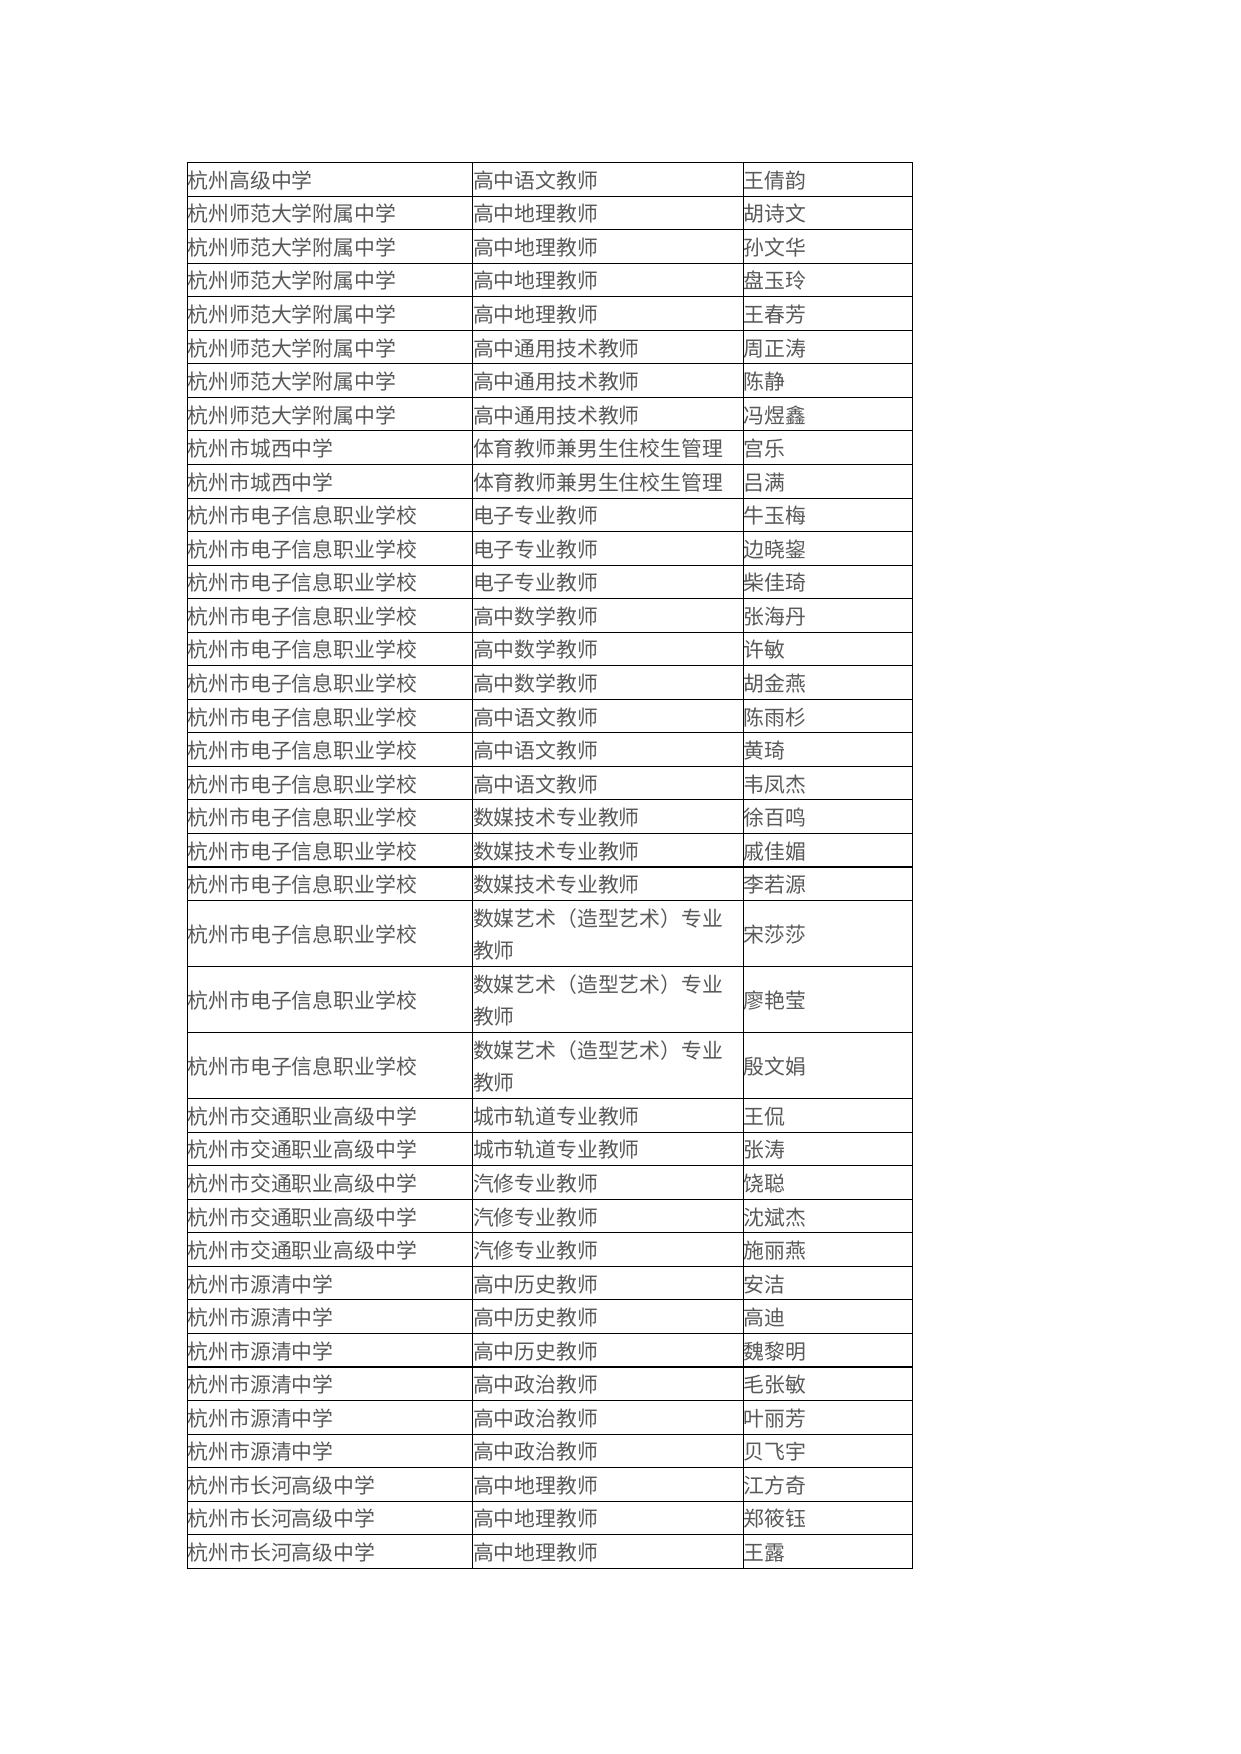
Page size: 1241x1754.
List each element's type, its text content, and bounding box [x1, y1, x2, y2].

table_cell 体育教师兼男生住校生管理 [473, 431, 743, 464]
table_cell 贝飞宇 [744, 1435, 912, 1467]
table_cell 城市轨道专业教师 [473, 1133, 743, 1165]
table_cell 杭州市电子信息职业学校 [188, 633, 472, 665]
table_cell 许敏 [744, 633, 912, 665]
table_cell 魏黎明 [744, 1334, 912, 1366]
table_cell 胡金燕 [744, 666, 912, 699]
table_cell 宫乐 [744, 431, 912, 464]
table_cell 数媒艺术（造型艺术）专业教师 [473, 901, 743, 966]
table_cell 汽修专业教师 [473, 1166, 743, 1199]
table_cell 杭州市交通职业高级中学 [188, 1133, 472, 1165]
table_cell 杭州师范大学附属中学 [188, 331, 472, 363]
table_cell 高中通用技术教师 [473, 331, 743, 363]
table_cell 杭州市长河高级中学 [188, 1468, 472, 1501]
table_cell 数媒技术专业教师 [473, 800, 743, 833]
table_cell 杭州师范大学附属中学 [188, 197, 472, 229]
table_cell 陈静 [744, 364, 912, 397]
table_cell 高迪 [744, 1300, 912, 1333]
table_cell 高中政治教师 [473, 1368, 743, 1400]
table_cell 高中历史教师 [473, 1267, 743, 1299]
table_cell 杭州市交通职业高级中学 [188, 1099, 472, 1132]
table_cell 汽修专业教师 [473, 1200, 743, 1232]
table_cell 城市轨道专业教师 [473, 1099, 743, 1132]
table_cell 郑筱钰 [744, 1502, 912, 1534]
table_cell 高中语文教师 [473, 163, 743, 196]
table_cell 杭州市电子信息职业学校 [188, 901, 472, 966]
table_cell 数媒艺术（造型艺术）专业教师 [473, 967, 743, 1032]
table_cell 王春芳 [744, 297, 912, 330]
table_cell 杭州市电子信息职业学校 [188, 767, 472, 799]
table_cell 高中地理教师 [473, 1502, 743, 1534]
table_cell 吕满 [744, 465, 912, 497]
table_cell 韦凤杰 [744, 767, 912, 799]
table_cell 杭州市电子信息职业学校 [188, 700, 472, 732]
table_cell 张海丹 [744, 599, 912, 632]
table_cell 数媒艺术（造型艺术）专业教师 [473, 1033, 743, 1098]
table_cell 高中地理教师 [473, 197, 743, 229]
table_cell 张涛 [744, 1133, 912, 1165]
table_cell 高中数学教师 [473, 633, 743, 665]
table_cell 杭州市长河高级中学 [188, 1502, 472, 1534]
table_cell 杭州市源清中学 [188, 1435, 472, 1467]
table_cell 杭州师范大学附属中学 [188, 398, 472, 430]
table_cell 高中政治教师 [473, 1435, 743, 1467]
table_cell 高中地理教师 [473, 1468, 743, 1501]
table_cell 电子专业教师 [473, 532, 743, 564]
table_cell 高中语文教师 [473, 700, 743, 732]
table_cell 王露 [744, 1535, 912, 1568]
table_cell 杭州市电子信息职业学校 [188, 499, 472, 531]
table_cell 李若源 [744, 868, 912, 900]
table_cell 饶聪 [744, 1166, 912, 1199]
table_cell 毛张敏 [744, 1368, 912, 1400]
table_cell 杭州市交通职业高级中学 [188, 1233, 472, 1266]
table_cell 杭州市长河高级中学 [188, 1535, 472, 1568]
table_cell 叶丽芳 [744, 1401, 912, 1433]
table_cell 杭州市电子信息职业学校 [188, 800, 472, 833]
table_cell 杭州市电子信息职业学校 [188, 666, 472, 699]
table_cell 施丽燕 [744, 1233, 912, 1266]
table_cell 杭州市电子信息职业学校 [188, 733, 472, 766]
table_cell 孙文华 [744, 230, 912, 263]
table_cell 高中地理教师 [473, 264, 743, 296]
table_cell 高中地理教师 [473, 1535, 743, 1568]
table_cell 高中通用技术教师 [473, 398, 743, 430]
table_cell 安洁 [744, 1267, 912, 1299]
table_cell 柴佳琦 [744, 566, 912, 598]
table_cell 杭州市源清中学 [188, 1401, 472, 1433]
table_cell 杭州市源清中学 [188, 1267, 472, 1299]
table_cell 盘玉玲 [744, 264, 912, 296]
table_cell 陈雨杉 [744, 700, 912, 732]
table_cell 杭州高级中学 [188, 163, 472, 196]
table_cell 杭州市电子信息职业学校 [188, 532, 472, 564]
table_cell 冯煜鑫 [744, 398, 912, 430]
table_cell 高中语文教师 [473, 767, 743, 799]
table_cell 高中历史教师 [473, 1334, 743, 1366]
table_cell 黄琦 [744, 733, 912, 766]
table_cell 数媒技术专业教师 [473, 868, 743, 900]
table_cell 数媒技术专业教师 [473, 834, 743, 866]
table_cell 杭州市电子信息职业学校 [188, 566, 472, 598]
table_cell 杭州师范大学附属中学 [188, 230, 472, 263]
table_cell 高中通用技术教师 [473, 364, 743, 397]
table_cell 胡诗文 [744, 197, 912, 229]
table_cell 高中语文教师 [473, 733, 743, 766]
table_cell 戚佳媚 [744, 834, 912, 866]
table_cell 杭州市交通职业高级中学 [188, 1200, 472, 1232]
table_cell 杭州师范大学附属中学 [188, 264, 472, 296]
table_cell 周正涛 [744, 331, 912, 363]
table_cell 杭州市源清中学 [188, 1300, 472, 1333]
table_cell 王侃 [744, 1099, 912, 1132]
table_cell 杭州师范大学附属中学 [188, 364, 472, 397]
table_cell 牛玉梅 [744, 499, 912, 531]
table_cell 边晓鋆 [744, 532, 912, 564]
table_cell 徐百鸣 [744, 800, 912, 833]
table_cell 廖艳莹 [744, 967, 912, 1032]
table_cell 电子专业教师 [473, 566, 743, 598]
table_cell 高中地理教师 [473, 230, 743, 263]
table_cell 汽修专业教师 [473, 1233, 743, 1266]
table_cell 沈斌杰 [744, 1200, 912, 1232]
table_cell 杭州市电子信息职业学校 [188, 834, 472, 866]
table_cell 江方奇 [744, 1468, 912, 1501]
table_cell 杭州市电子信息职业学校 [188, 1033, 472, 1098]
table_cell 杭州市电子信息职业学校 [188, 599, 472, 632]
table_cell 殷文娟 [744, 1033, 912, 1098]
table_cell 高中地理教师 [473, 297, 743, 330]
table_cell 电子专业教师 [473, 499, 743, 531]
table_cell 高中数学教师 [473, 599, 743, 632]
table_cell 高中数学教师 [473, 666, 743, 699]
table_cell 王倩韵 [744, 163, 912, 196]
table_cell 杭州市城西中学 [188, 465, 472, 497]
table_cell 杭州市源清中学 [188, 1334, 472, 1366]
table_cell 杭州市交通职业高级中学 [188, 1166, 472, 1199]
table_cell 杭州师范大学附属中学 [188, 297, 472, 330]
table_cell 高中政治教师 [473, 1401, 743, 1433]
table_cell 体育教师兼男生住校生管理 [473, 465, 743, 497]
table_cell 杭州市电子信息职业学校 [188, 868, 472, 900]
table_cell 高中历史教师 [473, 1300, 743, 1333]
table_cell 宋莎莎 [744, 901, 912, 966]
table_cell 杭州市城西中学 [188, 431, 472, 464]
table_cell 杭州市源清中学 [188, 1368, 472, 1400]
table_cell 杭州市电子信息职业学校 [188, 967, 472, 1032]
